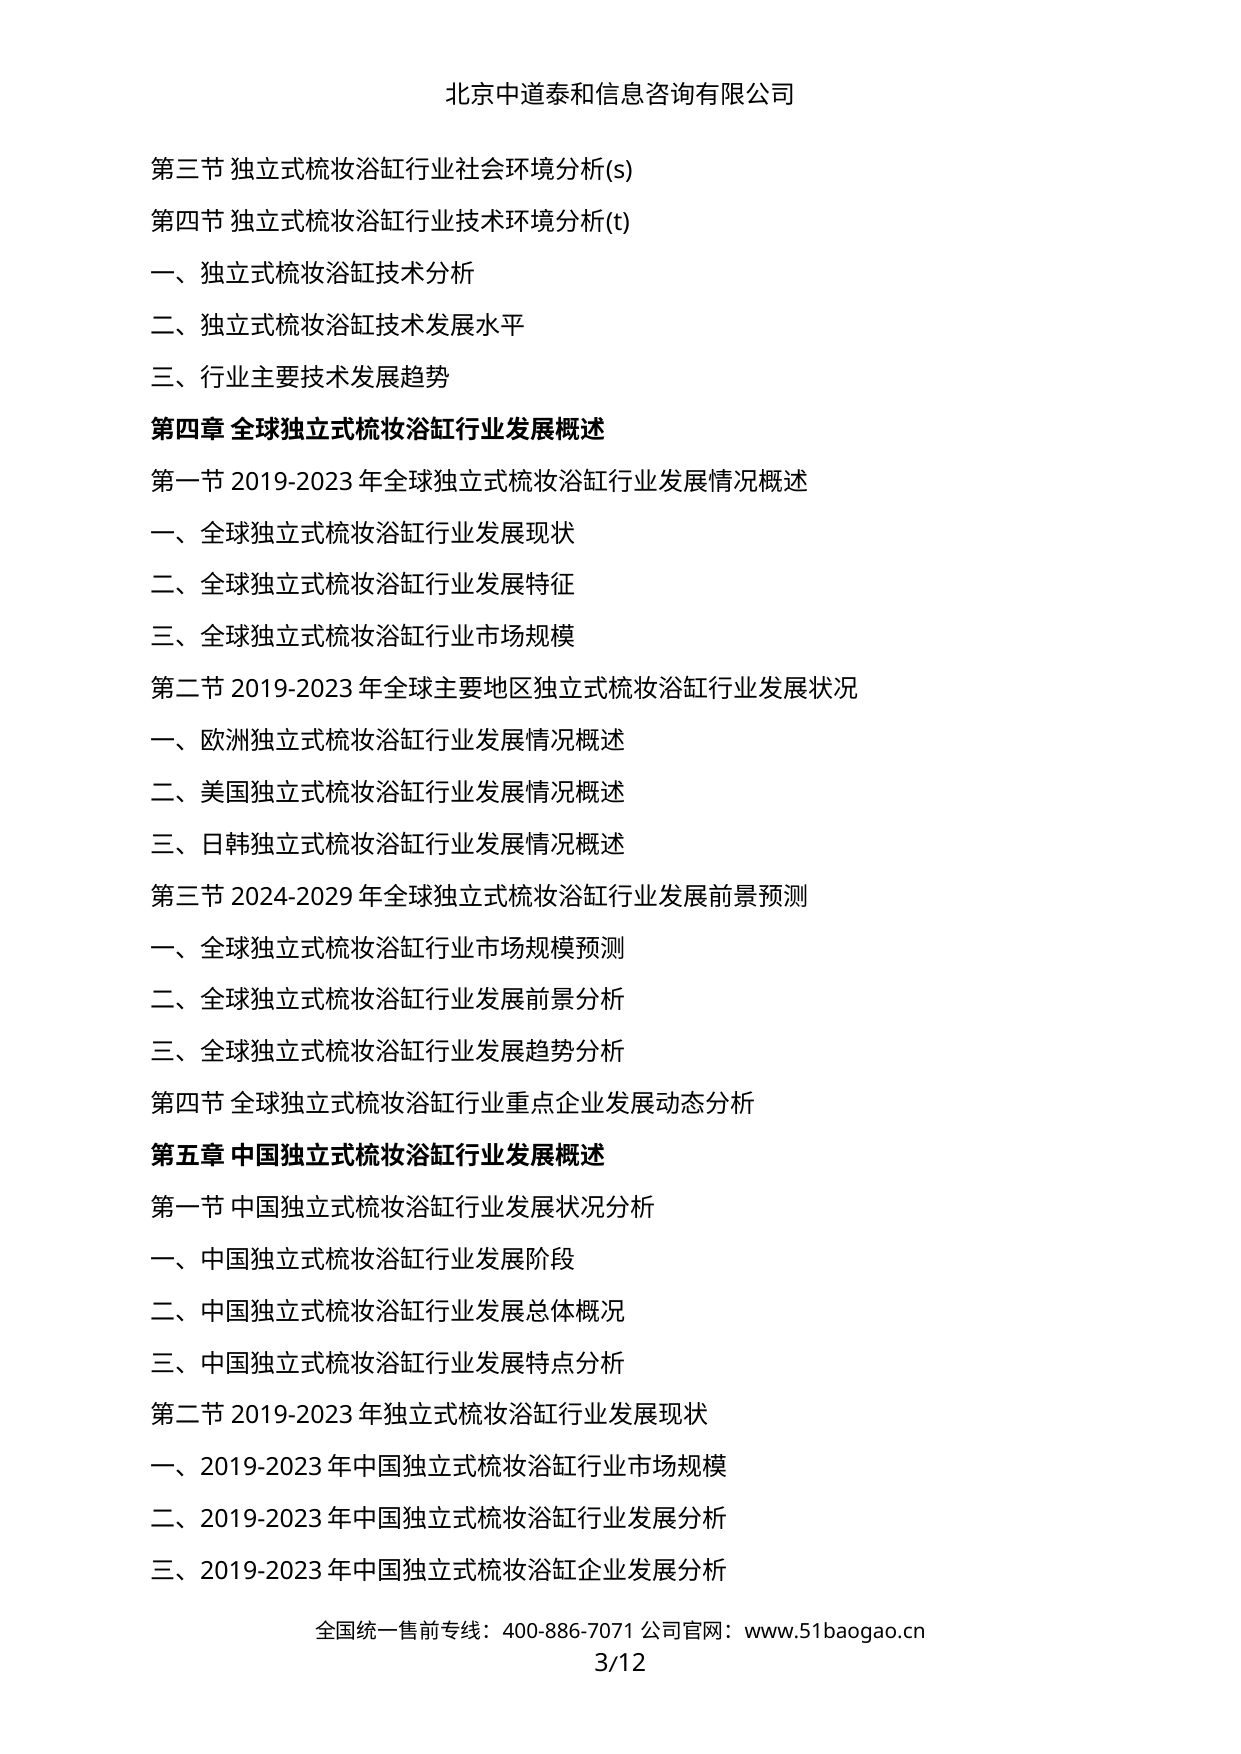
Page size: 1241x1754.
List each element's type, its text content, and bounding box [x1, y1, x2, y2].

text 三、行业主要技术发展趋势 [150, 357, 1090, 394]
text 二、美国独立式梳妆浴缸行业发展情况概述 [150, 772, 1090, 809]
text 一、2019-2023年中国独立式梳妆浴缸行业市场规模 [150, 1447, 1090, 1483]
text 第三节 2024-2029年全球独立式梳妆浴缸行业发展前景预测 [150, 876, 1090, 912]
text 第一节 中国独立式梳妆浴缸行业发展状况分析 [150, 1187, 1090, 1224]
text 第五章 中国独立式梳妆浴缸行业发展概述 [150, 1136, 1090, 1172]
text 三、2019-2023年中国独立式梳妆浴缸企业发展分析 [150, 1551, 1090, 1587]
text 二、独立式梳妆浴缸技术发展水平 [150, 306, 1090, 342]
text 三、中国独立式梳妆浴缸行业发展特点分析 [150, 1343, 1090, 1379]
text 第四节 独立式梳妆浴缸行业技术环境分析(t) [150, 202, 1090, 238]
text 三、日韩独立式梳妆浴缸行业发展情况概述 [150, 824, 1090, 861]
text 第二节 2019-2023年独立式梳妆浴缸行业发展现状 [150, 1395, 1090, 1431]
text 二、全球独立式梳妆浴缸行业发展特征 [150, 565, 1090, 601]
text 第三节 独立式梳妆浴缸行业社会环境分析(s) [150, 150, 1090, 186]
text 一、中国独立式梳妆浴缸行业发展阶段 [150, 1239, 1090, 1276]
text 一、独立式梳妆浴缸技术分析 [150, 254, 1090, 290]
text 第一节 2019-2023年全球独立式梳妆浴缸行业发展情况概述 [150, 461, 1090, 497]
text 第四章 全球独立式梳妆浴缸行业发展概述 [150, 409, 1090, 446]
text 二、中国独立式梳妆浴缸行业发展总体概况 [150, 1291, 1090, 1327]
text 二、全球独立式梳妆浴缸行业发展前景分析 [150, 980, 1090, 1016]
text 一、全球独立式梳妆浴缸行业发展现状 [150, 513, 1090, 549]
text 三、全球独立式梳妆浴缸行业发展趋势分析 [150, 1032, 1090, 1068]
text 三、全球独立式梳妆浴缸行业市场规模 [150, 617, 1090, 653]
text 一、欧洲独立式梳妆浴缸行业发展情况概述 [150, 721, 1090, 757]
text 第二节 2019-2023年全球主要地区独立式梳妆浴缸行业发展状况 [150, 669, 1090, 705]
text 第四节 全球独立式梳妆浴缸行业重点企业发展动态分析 [150, 1084, 1090, 1120]
text 二、2019-2023年中国独立式梳妆浴缸行业发展分析 [150, 1499, 1090, 1535]
text 一、全球独立式梳妆浴缸行业市场规模预测 [150, 928, 1090, 964]
